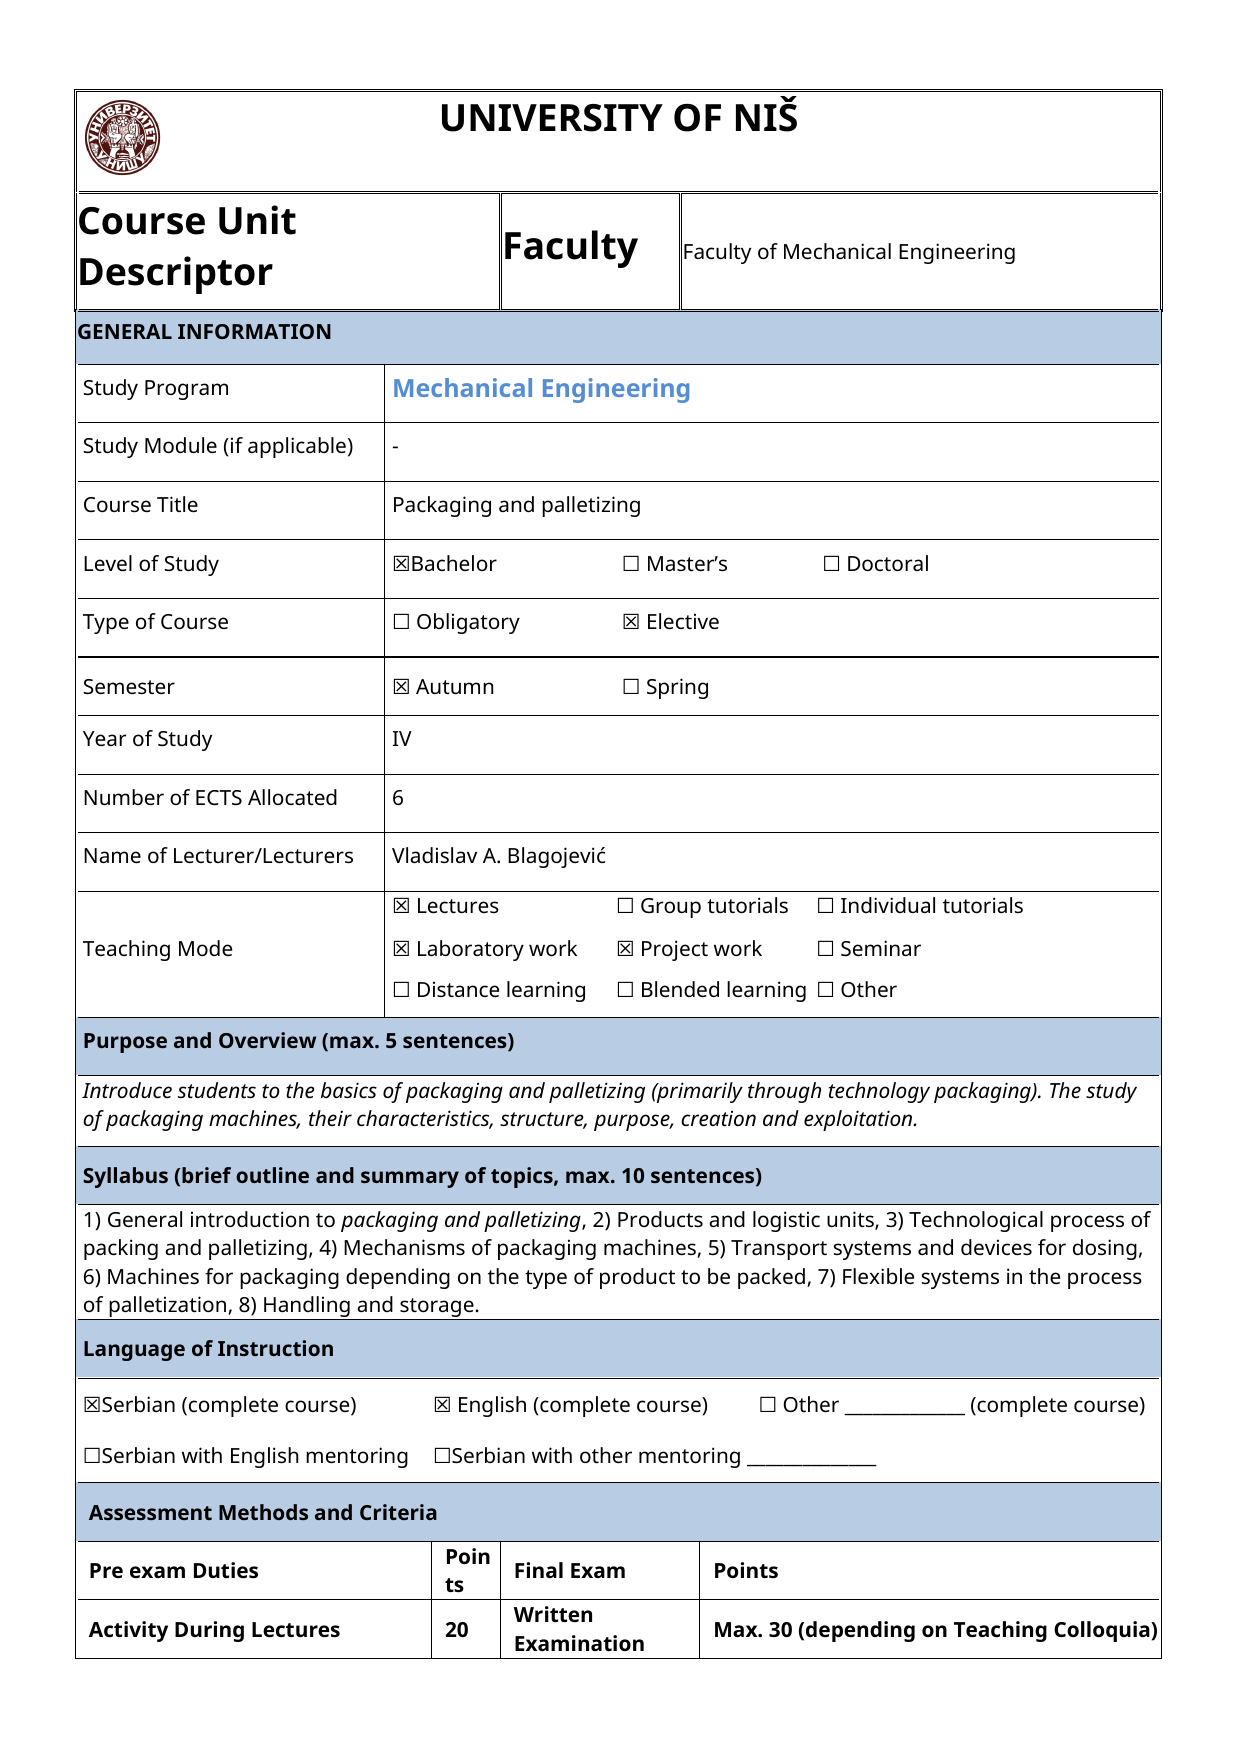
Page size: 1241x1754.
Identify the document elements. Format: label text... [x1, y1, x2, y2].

table_cell English (complete course) [431, 1379, 757, 1430]
table_cell Final Exam [501, 1542, 699, 1599]
table_cell GENERAL INFORMATION [76, 309, 1161, 364]
table_cell Teaching Mode [76, 891, 384, 1017]
table_cell Elective [614, 598, 1161, 656]
table_cell Bachelor [385, 540, 614, 598]
table_cell Serbian (complete course) [76, 1378, 431, 1430]
table_cell Seminar [815, 933, 1161, 974]
table_cell Faculty [502, 194, 679, 309]
table_cell Packaging and palletizing [385, 481, 1161, 539]
table_cell Written Examination [501, 1600, 699, 1658]
table_cell Number of ECTS Allocated [76, 774, 384, 832]
table_cell Assessment Methods and Criteria [76, 1482, 1161, 1541]
table_cell Group tutorials [614, 892, 814, 933]
table_cell Autumn [385, 658, 614, 715]
table_cell Project work [614, 933, 814, 974]
table_cell Lectures [385, 892, 614, 933]
table_cell Obligatory [385, 599, 614, 656]
table_cell Level of Study [76, 539, 384, 598]
table_cell Spring [614, 656, 1161, 715]
table_cell Distance learning [385, 975, 614, 1017]
table_cell 6 [385, 774, 1161, 832]
table_cell Pre exam Duties [76, 1541, 431, 1599]
table_cell Doctoral [815, 539, 1161, 598]
table_cell Serbian with English mentoring [76, 1430, 431, 1482]
table_cell Introduce students to the basics of packaging and palletizing (primarily through technology packaging). The study of packaging machines, their characteristics, structure, purpose, creation and exploitation. [76, 1075, 1161, 1146]
table_cell Vladislav A. Blagojević [385, 832, 1161, 891]
table_cell Blended learning [614, 975, 814, 1017]
table_cell Study Module (if applicable) [76, 422, 384, 481]
table_cell Individual tutorials [815, 891, 1161, 933]
table_cell Year of Study [76, 715, 384, 773]
table_cell Master’s [614, 540, 814, 598]
table_cell Laboratory work [385, 933, 614, 974]
table_cell Syllabus (brief outline and summary of topics, max. 10 sentences) [76, 1146, 1161, 1204]
table_cell Other [815, 975, 1161, 1017]
table_cell Points [432, 1542, 500, 1599]
table_cell Faculty of Mechanical Engineering [681, 191, 1162, 309]
table_cell 20 [432, 1600, 500, 1658]
table_cell Serbian with other mentoring ______________ [431, 1430, 1161, 1482]
table_cell Language of Instruction [76, 1319, 1161, 1377]
table_cell Max. 30 (depending on Teaching Colloquia) [700, 1599, 1161, 1658]
table_cell Study Program [76, 364, 384, 422]
table_cell Other _____________ (complete course) [757, 1378, 1161, 1430]
table_cell Type of Course [76, 598, 384, 656]
table_header UNIVERSITY OF NIŠ [77, 92, 1160, 191]
table_cell Purpose and Overview (max. 5 sentences) [76, 1017, 1161, 1075]
table_cell Course Title [76, 481, 384, 539]
table_cell Semester [76, 656, 384, 715]
table_cell IV [385, 715, 1161, 773]
table_cell Course Unit Descriptor [75, 191, 500, 309]
table_cell - [385, 422, 1161, 481]
table_cell 1) General introduction to packaging and palletizing, 2) Products and logistic units, 3) Technological process of packing and palletizing, 4) Mechanisms of packaging machines, 5) Transport systems and devices for dosing, 6) Machines for packaging depending on the type of product to be packed, 7) Flexible systems in the process of palletization, 8) Handling and storage. [76, 1204, 1161, 1319]
table_cell Activity During Lectures [76, 1599, 431, 1658]
table_cell Mechanical Engineering [385, 364, 1161, 422]
table_cell Points [700, 1541, 1161, 1599]
table_cell Name of Lecturer/Lecturers [76, 832, 384, 891]
